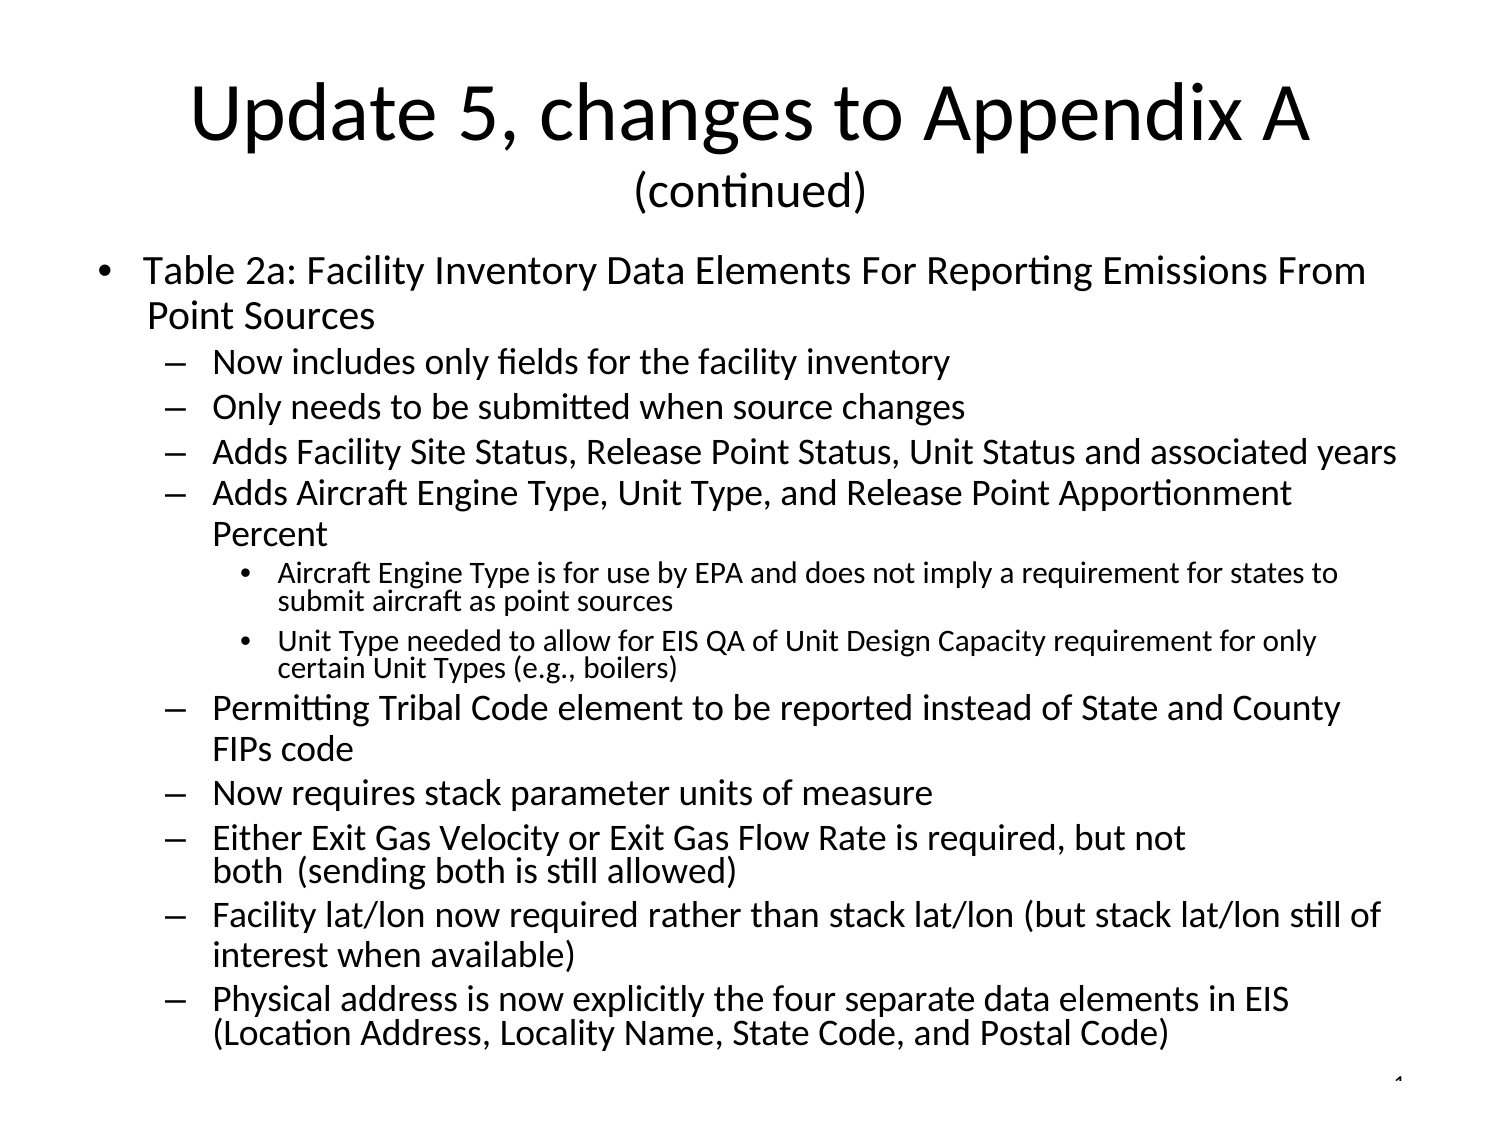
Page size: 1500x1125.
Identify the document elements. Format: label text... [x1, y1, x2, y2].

list Now includes only fields for the facility inventory [165, 338, 1421, 383]
list Now requires stack parameter units of measure [165, 769, 1421, 814]
text FIPs code [212, 729, 1421, 769]
list Either Exit Gas Velocity or Exit Gas Flow Rate is required, but not both (sending both is still allowed) [165, 821, 1265, 893]
list Adds Aircraft Engine Type, Unit Type, and Release Point Apportionment [165, 473, 1421, 514]
text Point Sources [132, 293, 389, 338]
list Physical address is now explicitly the four separate data elements in EIS (Location Address, Locality Name, State Code, and Postal Code) [165, 983, 1295, 1054]
list Adds Facility Site Status, Release Point Status, Unit Status and associated years [165, 428, 1421, 473]
list Only needs to be submitted when source changes [165, 383, 1421, 428]
list Table 2a: Facility Inventory Data Elements For Reporting Emissions From [90, 248, 1374, 293]
list Permitting Tribal Code element to be reported instead of State and County [165, 688, 1421, 729]
list Facility lat/lon now required rather than stack lat/lon (but stack lat/lon still of [165, 894, 1421, 935]
list Unit Type needed to allow for EIS QA of Unit Design Capacity requirement for only certain Unit Types (e.g., boilers) [240, 627, 1317, 687]
list Aircraft Engine Type is for use by EPA and does not imply a requirement for states to submit aircraft as point sources [240, 560, 1340, 620]
text Update 5, changes to Appendix A [106, 67, 1394, 159]
text interest when available) [212, 935, 1421, 976]
text Percent [212, 514, 1421, 554]
text (continued) [106, 159, 1394, 219]
